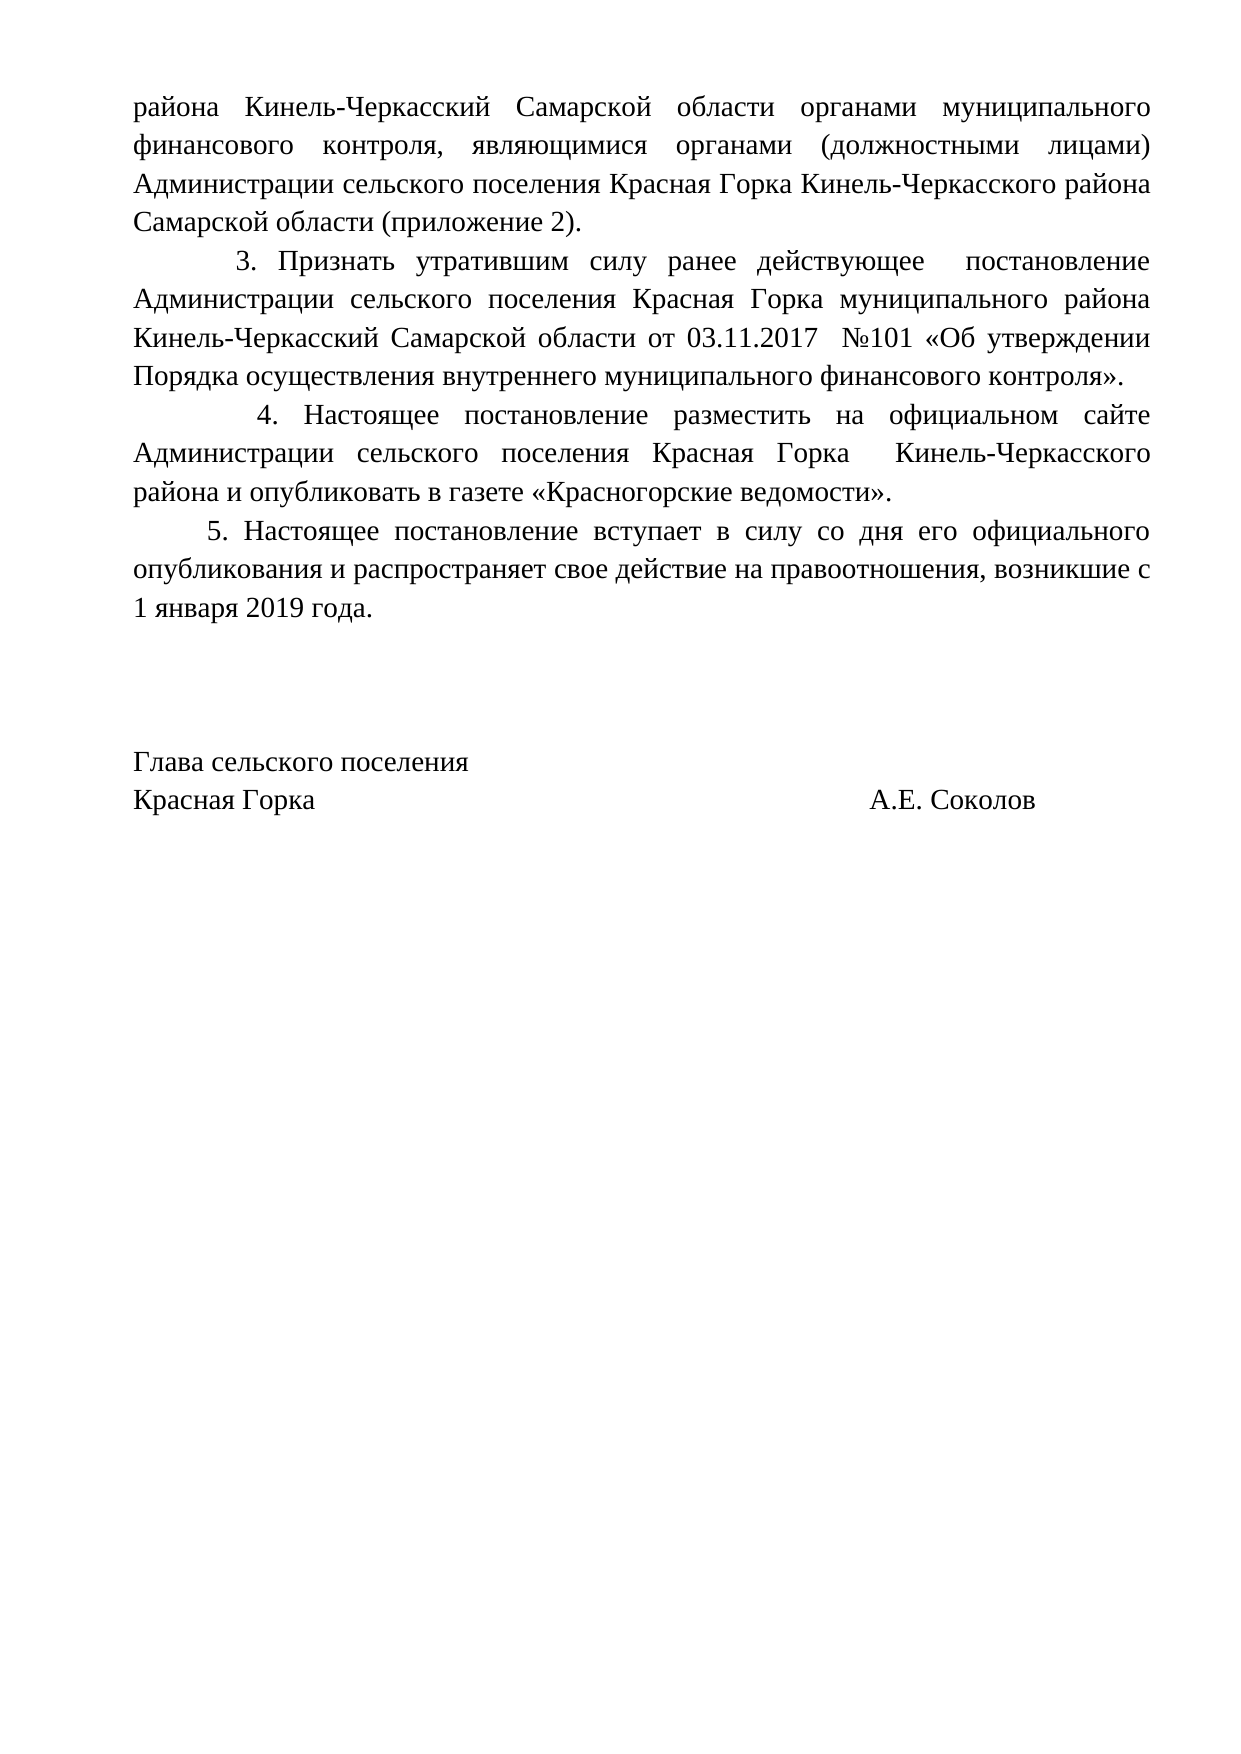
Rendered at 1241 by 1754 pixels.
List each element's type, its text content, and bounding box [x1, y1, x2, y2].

text 5. Настоящее постановление вступает в силу со дня его официального опубликования и распространяет свое действие на правоотношения, возникшие с 1 января 2019 года. [133, 513, 1152, 623]
text Красная Горка А.Е. Соколов [133, 782, 1152, 816]
text 4. Настоящее постановление разместить на официальном сайте Администрации сельского поселения Красная Горка Кинель-Черкасского района и опубликовать в газете «Красногорские ведомости». [133, 397, 1152, 508]
text Глава сельского поселения [133, 744, 1152, 777]
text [133, 89, 1152, 238]
text 3. Признать утратившим силу ранее действующее постановление Администрации сельского поселения Красная Горка муниципального района Кинель-Черкасский Самарской области от 03.11.2017 №101 «Об утверждении Порядка осуществления внутреннего муниципального финансового контроля». [133, 243, 1152, 392]
